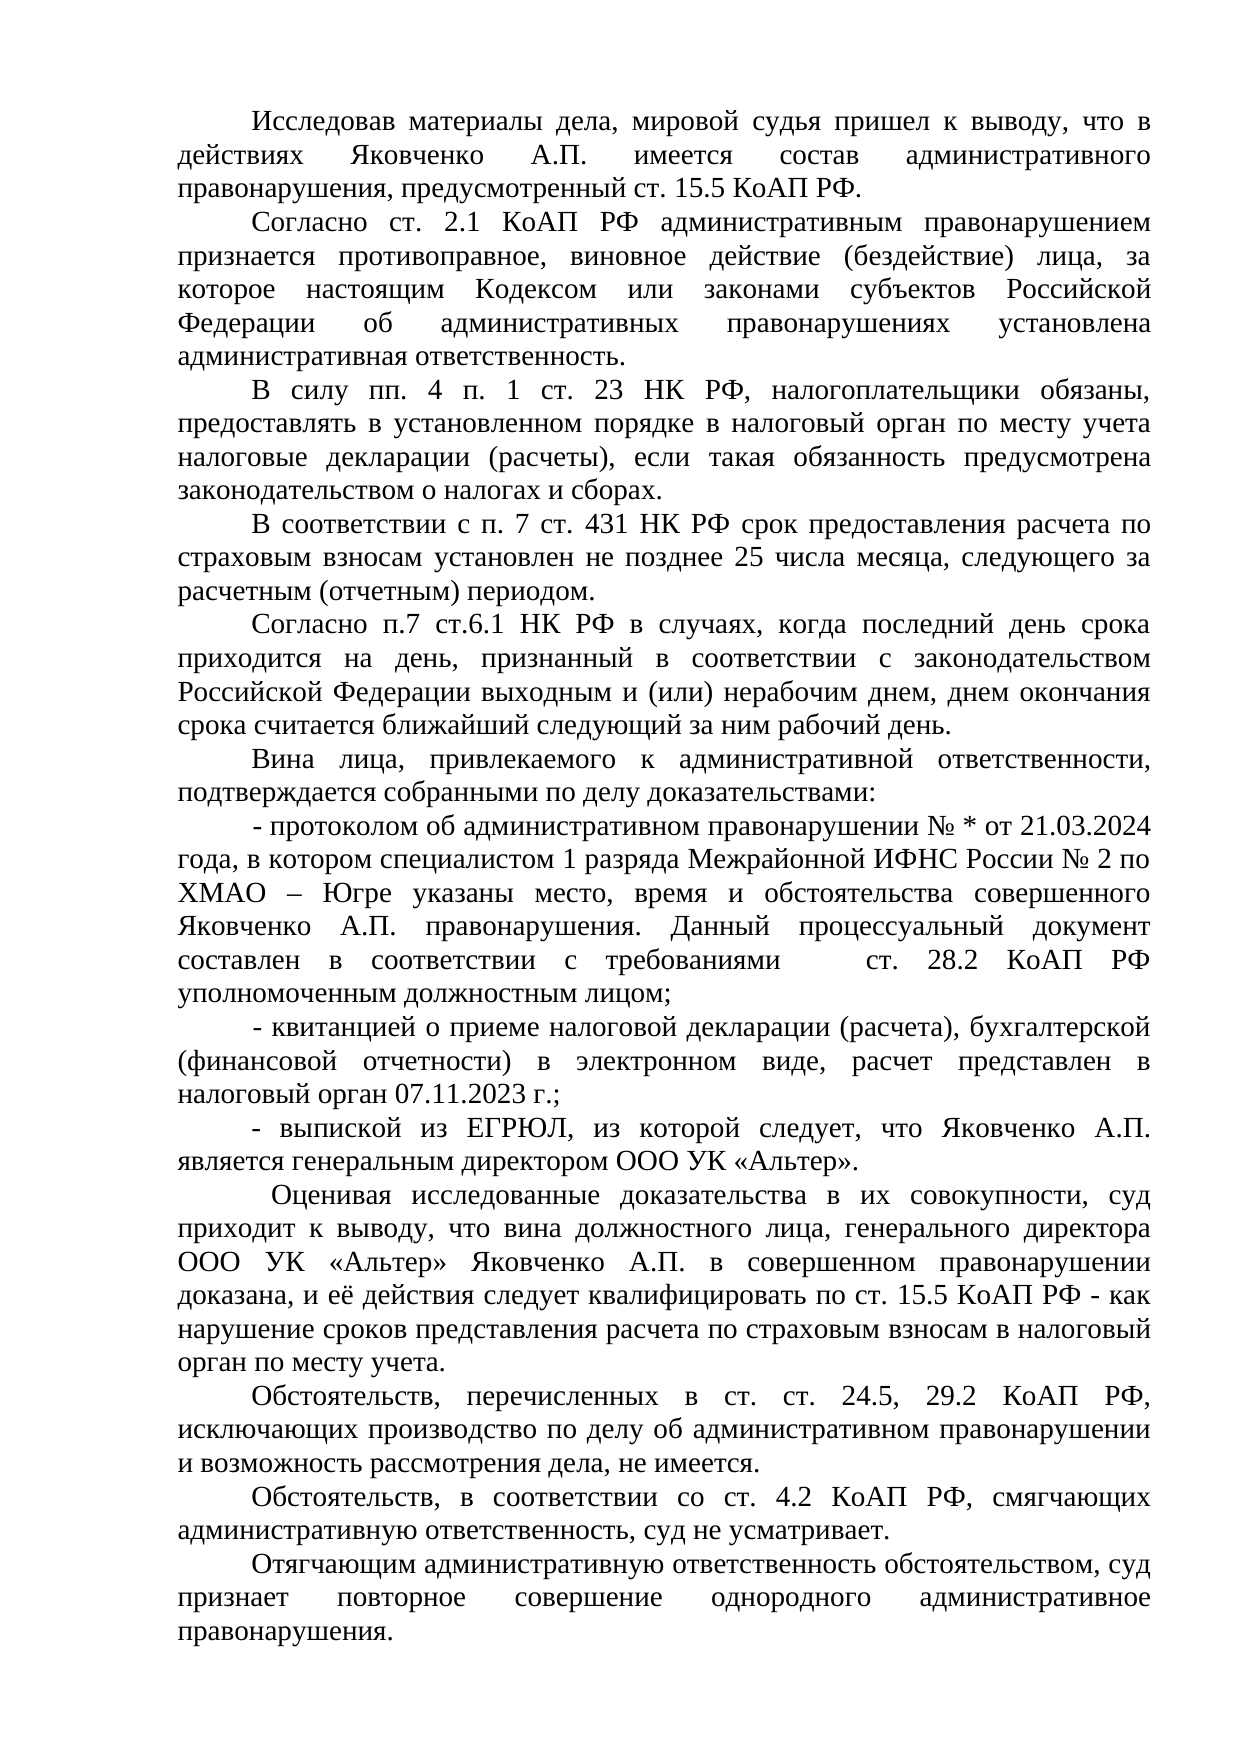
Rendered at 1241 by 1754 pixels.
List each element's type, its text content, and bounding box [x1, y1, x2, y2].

text - выпиской из ЕГРЮЛ, из которой следует, что Яковченко А.П. является генеральным директором ООО УК «Альтер». [177, 1110, 1152, 1177]
text - квитанцией о приеме налоговой декларации (расчета), бухгалтерской (финансовой отчетности) в электронном виде, расчет представлен в налоговый орган 07.11.2023 г.; [177, 1009, 1152, 1110]
text Обстоятельств, перечисленных в ст. ст. 24.5, 29.2 КоАП РФ, исключающих производство по делу об административном правонарушении и возможность рассмотрения дела, не имеется. [177, 1378, 1152, 1479]
text Согласно п.7 ст.6.1 НК РФ в случаях, когда последний день срока приходится на день, признанный в соответствии с законодательством Российской Федерации выходным и (или) нерабочим днем, днем окончания срока считается ближайший следующий за ним рабочий день. [177, 607, 1152, 741]
text В силу пп. 4 п. 1 ст. 23 НК РФ, налогоплательщики обязаны, предоставлять в установленном порядке в налоговый орган по месту учета налоговые декларации (расчеты), если такая обязанность предусмотрена законодательством о налогах и сборах. [177, 372, 1152, 506]
text Вина лица, привлекаемого к административной ответственности, подтверждается собранными по делу доказательствами: [177, 741, 1152, 808]
text - протоколом об административном правонарушении № * от 21.03.2024 года, в котором специалистом 1 разряда Межрайонной ИФНС России № 2 по ХМАО – Югре указаны место, время и обстоятельства совершенного Яковченко А.П. правонарушения. Данный процессуальный документ составлен в соответствии с требованиями ст. 28.2 КоАП РФ уполномоченным должностным лицом; [177, 808, 1152, 1009]
text Обстоятельств, в соответствии со ст. 4.2 КоАП РФ, смягчающих административную ответственность, суд не усматривает. [177, 1479, 1152, 1546]
text Отягчающим административную ответственность обстоятельством, суд признает повторное совершение однородного административное правонарушения. [177, 1546, 1152, 1646]
text Согласно ст. 2.1 КоАП РФ административным правонарушением признается противоправное, виновное действие (бездействие) лица, за которое настоящим Кодексом или законами субъектов Российской Федерации об административных правонарушениях установлена административная ответственность. [177, 204, 1152, 372]
text Исследовав материалы дела, мировой судья пришел к выводу, что в действиях Яковченко А.П. имеется состав административного правонарушения, предусмотренный ст. 15.5 КоАП РФ. [177, 103, 1152, 204]
text В соответствии с п. 7 ст. 431 НК РФ срок предоставления расчета по страховым взносам установлен не позднее 25 числа месяца, следующего за расчетным (отчетным) периодом. [177, 506, 1152, 607]
text Оценивая исследованные доказательства в их совокупности, суд приходит к выводу, что вина должностного лица, генерального директора ООО УК «Альтер» Яковченко А.П. в совершенном правонарушении доказана, и её действия следует квалифицировать по ст. 15.5 КоАП РФ - как нарушение сроков представления расчета по страховым взносам в налоговый орган по месту учета. [177, 1177, 1152, 1378]
